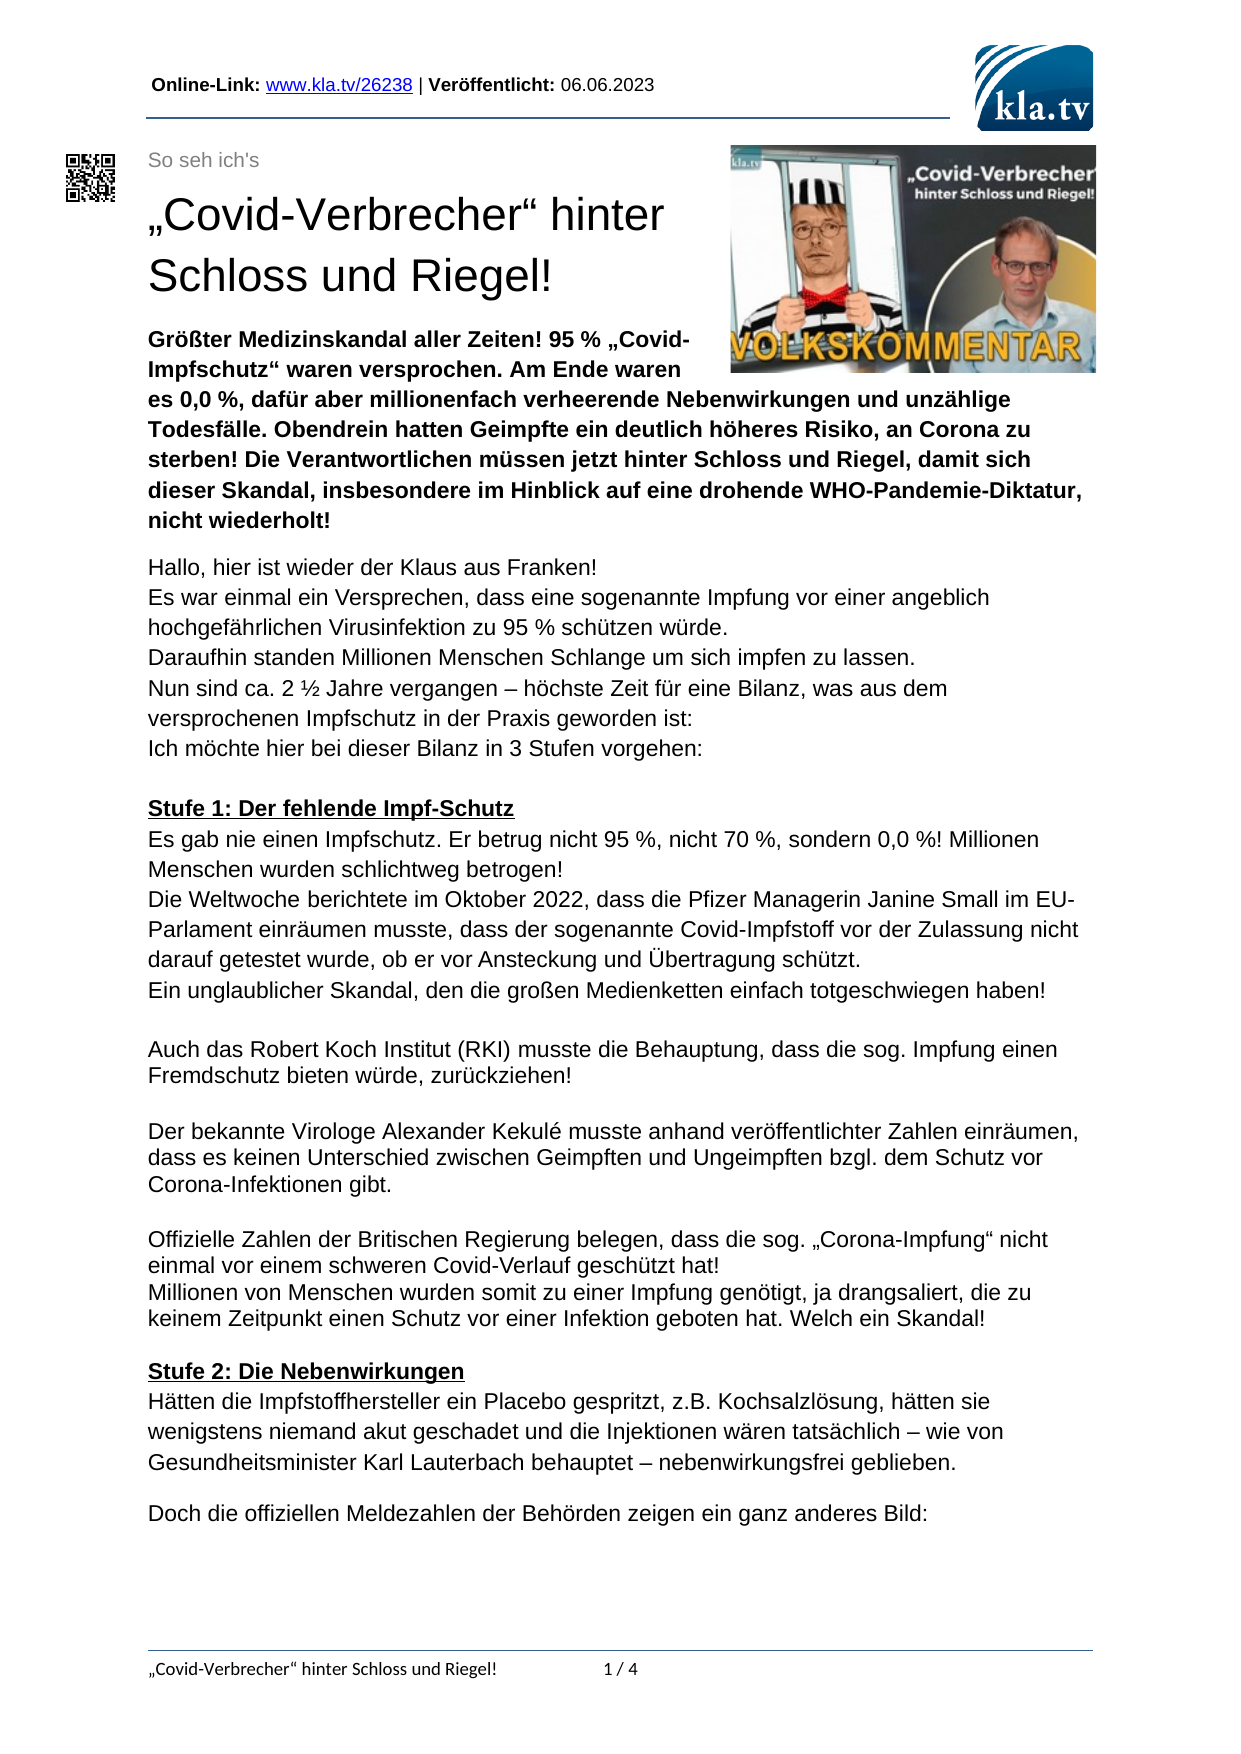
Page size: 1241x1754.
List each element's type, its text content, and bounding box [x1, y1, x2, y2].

text Ich möchte hier bei dieser Bilanz in 3 Stufen vorgehen: [148, 735, 1093, 761]
text Nun sind ca. 2 ½ Jahre vergangen – höchste Zeit für eine Bilanz, was aus dem versprochenen Impfschutz in der Praxis geworden ist: [148, 674, 1093, 731]
text Stufe 2: Die Nebenwirkungen [148, 1358, 1093, 1384]
text Auch das Robert Koch Institut (RKI) musste die Behauptung, dass die sog. Impfung einen Fremdschutz bieten würde, zurückziehen! [148, 1036, 1093, 1089]
text „Covid-Verbrecher“ hinter Schloss und Riegel! [148, 188, 1093, 301]
text Offizielle Zahlen der Britischen Regierung belegen, dass die sog. „Corona-Impfung“ nicht einmal vor einem schweren Covid-Verlauf geschützt hat! [148, 1226, 1093, 1279]
text Daraufhin standen Millionen Menschen Schlange um sich impfen zu lassen. [148, 644, 1093, 671]
text Der bekannte Virologe Alexander Kekulé musste anhand veröffentlichter Zahlen einräumen, dass es keinen Unterschied zwischen Geimpften und Ungeimpften bzgl. dem Schutz vor Corona-Infektionen gibt. [148, 1118, 1093, 1197]
text Es gab nie einen Impfschutz. Er betrug nicht 95 %, nicht 70 %, sondern 0,0 %! Millionen Menschen wurden schlichtweg betrogen! [148, 826, 1093, 882]
text Die Weltwoche berichtete im Oktober 2022, dass die Pfizer Managerin Janine Small im EU-Parlament einräumen musste, dass der sogenannte Covid-Impfstoff vor der Zulassung nicht darauf getestet wurde, ob er vor Ansteckung und Übertragung schützt. [148, 886, 1093, 973]
text Stufe 1: Der fehlende Impf-Schutz [148, 795, 1093, 822]
text Doch die offiziellen Meldezahlen der Behörden zeigen ein ganz anderes Bild: [148, 1499, 1093, 1526]
text Es war einmal ein Versprechen, dass eine sogenannte Impfung vor einer angeblich hochgefährlichen Virusinfektion zu 95 % schützen würde. [148, 584, 1093, 641]
text Hätten die Impfstoffhersteller ein Placebo gespritzt, z.B. Kochsalzlösung, hätten sie wenigstens niemand akut geschadet und die Injektionen wären tatsächlich – wie von Gesundheitsminister Karl Lauterbach behauptet – nebenwirkungsfrei geblieben. [148, 1388, 1093, 1475]
text Größter Medizinskandal aller Zeiten! 95 % „Covid-Impfschutz“ waren versprochen. Am Ende waren es 0,0 %, dafür aber millionenfach verheerende Nebenwirkungen und unzählige Todesfälle. Obendrein hatten Geimpfte ein deutlich höheres Risiko, an Corona zu sterben! Die Verantwortlichen müssen jetzt hinter Schloss und Riegel, damit sich dieser Skandal, insbesondere im Hinblick auf eine drohende WHO-Pandemie-Diktatur, nicht wiederholt! [148, 326, 1093, 533]
picture [58, 146, 118, 206]
text So seh ich's [148, 148, 1093, 172]
text Millionen von Menschen wurden somit zu einer Impfung genötigt, ja drangsaliert, die zu keinem Zeitpunkt einen Schutz vor einer Infektion geboten hat. Welch ein Skandal! [148, 1279, 1093, 1332]
text Ein unglaublicher Skandal, den die großen Medienketten einfach totgeschwiegen haben! [148, 977, 1093, 1003]
text Hallo, hier ist wieder der Klaus aus Franken! [148, 554, 1093, 580]
